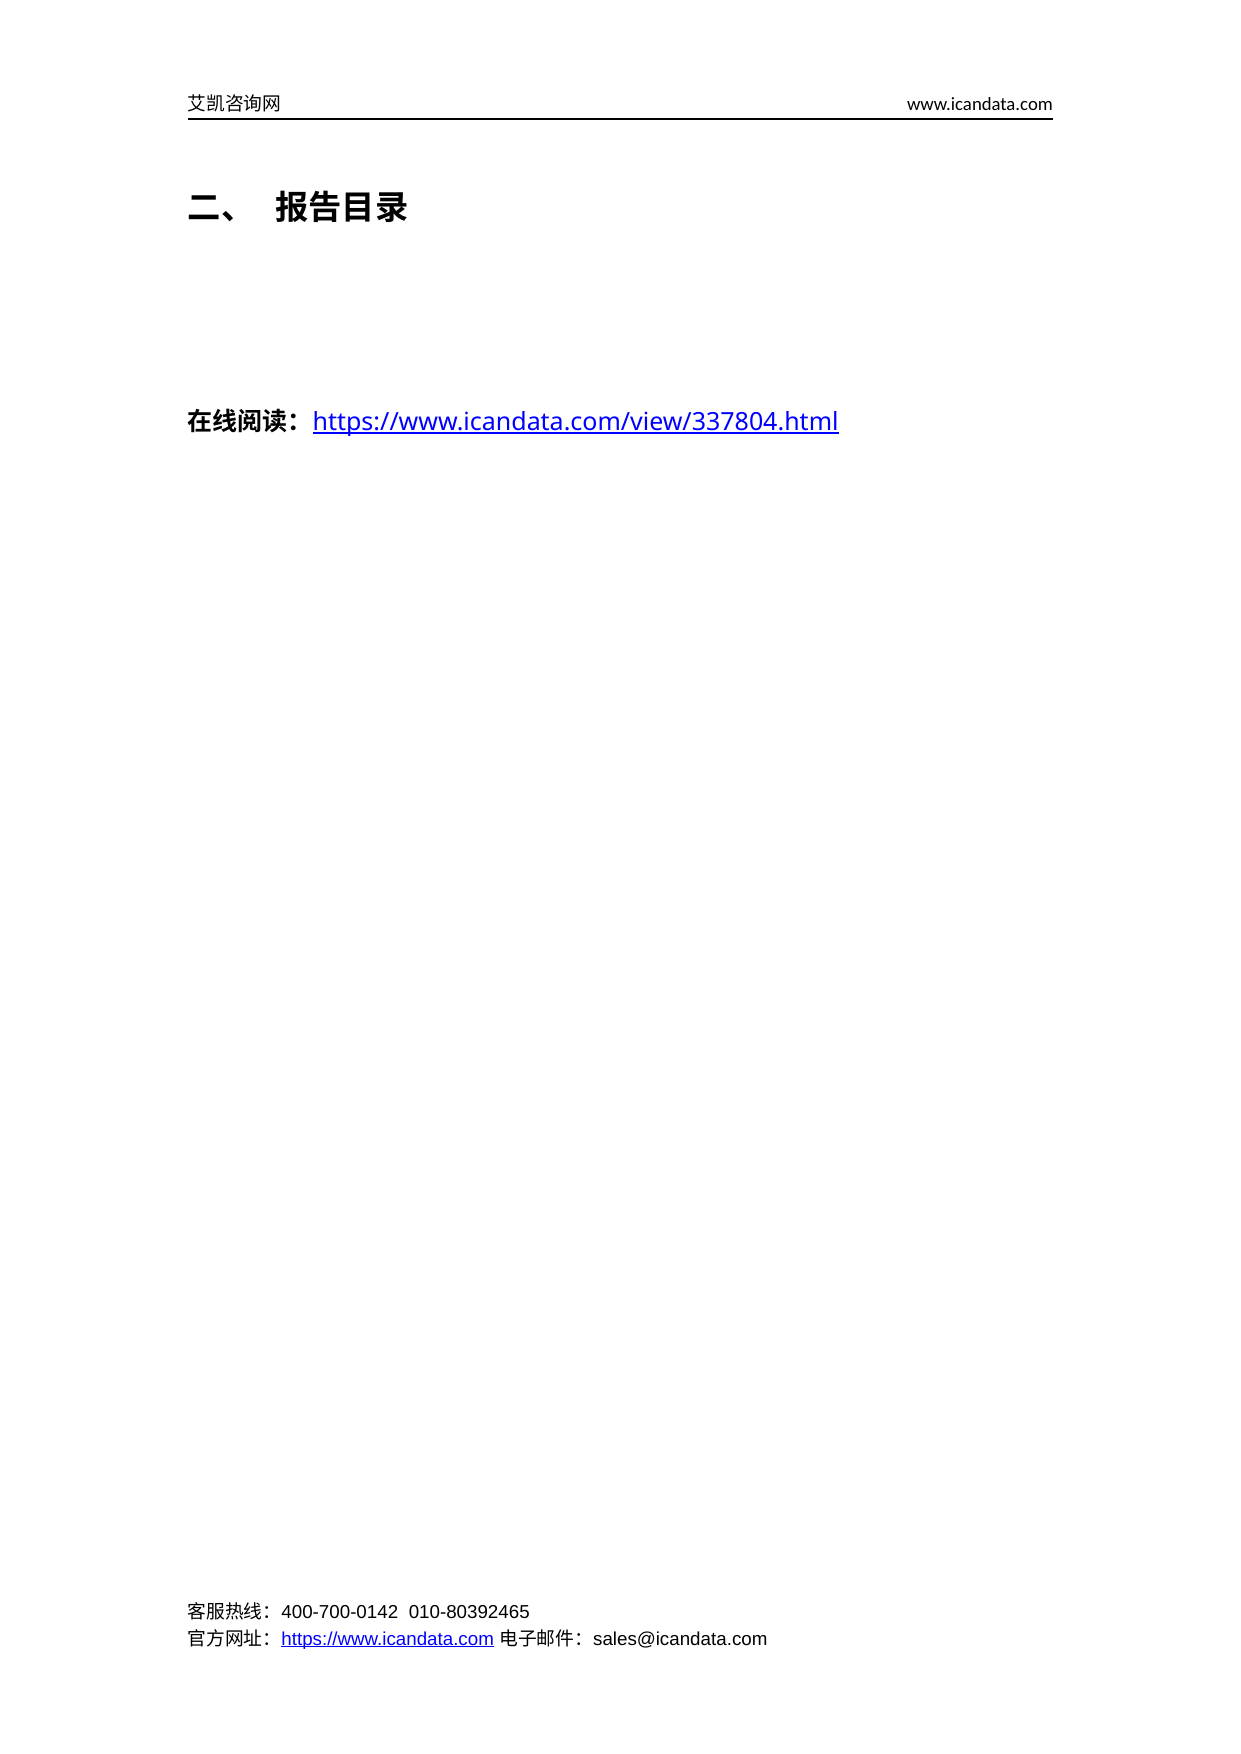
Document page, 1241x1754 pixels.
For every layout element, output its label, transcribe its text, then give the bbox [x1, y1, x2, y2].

text 在线阅读：https://www.icandata.com/view/337804.html [187, 387, 1053, 452]
subtitle 报告目录 [187, 172, 1053, 237]
